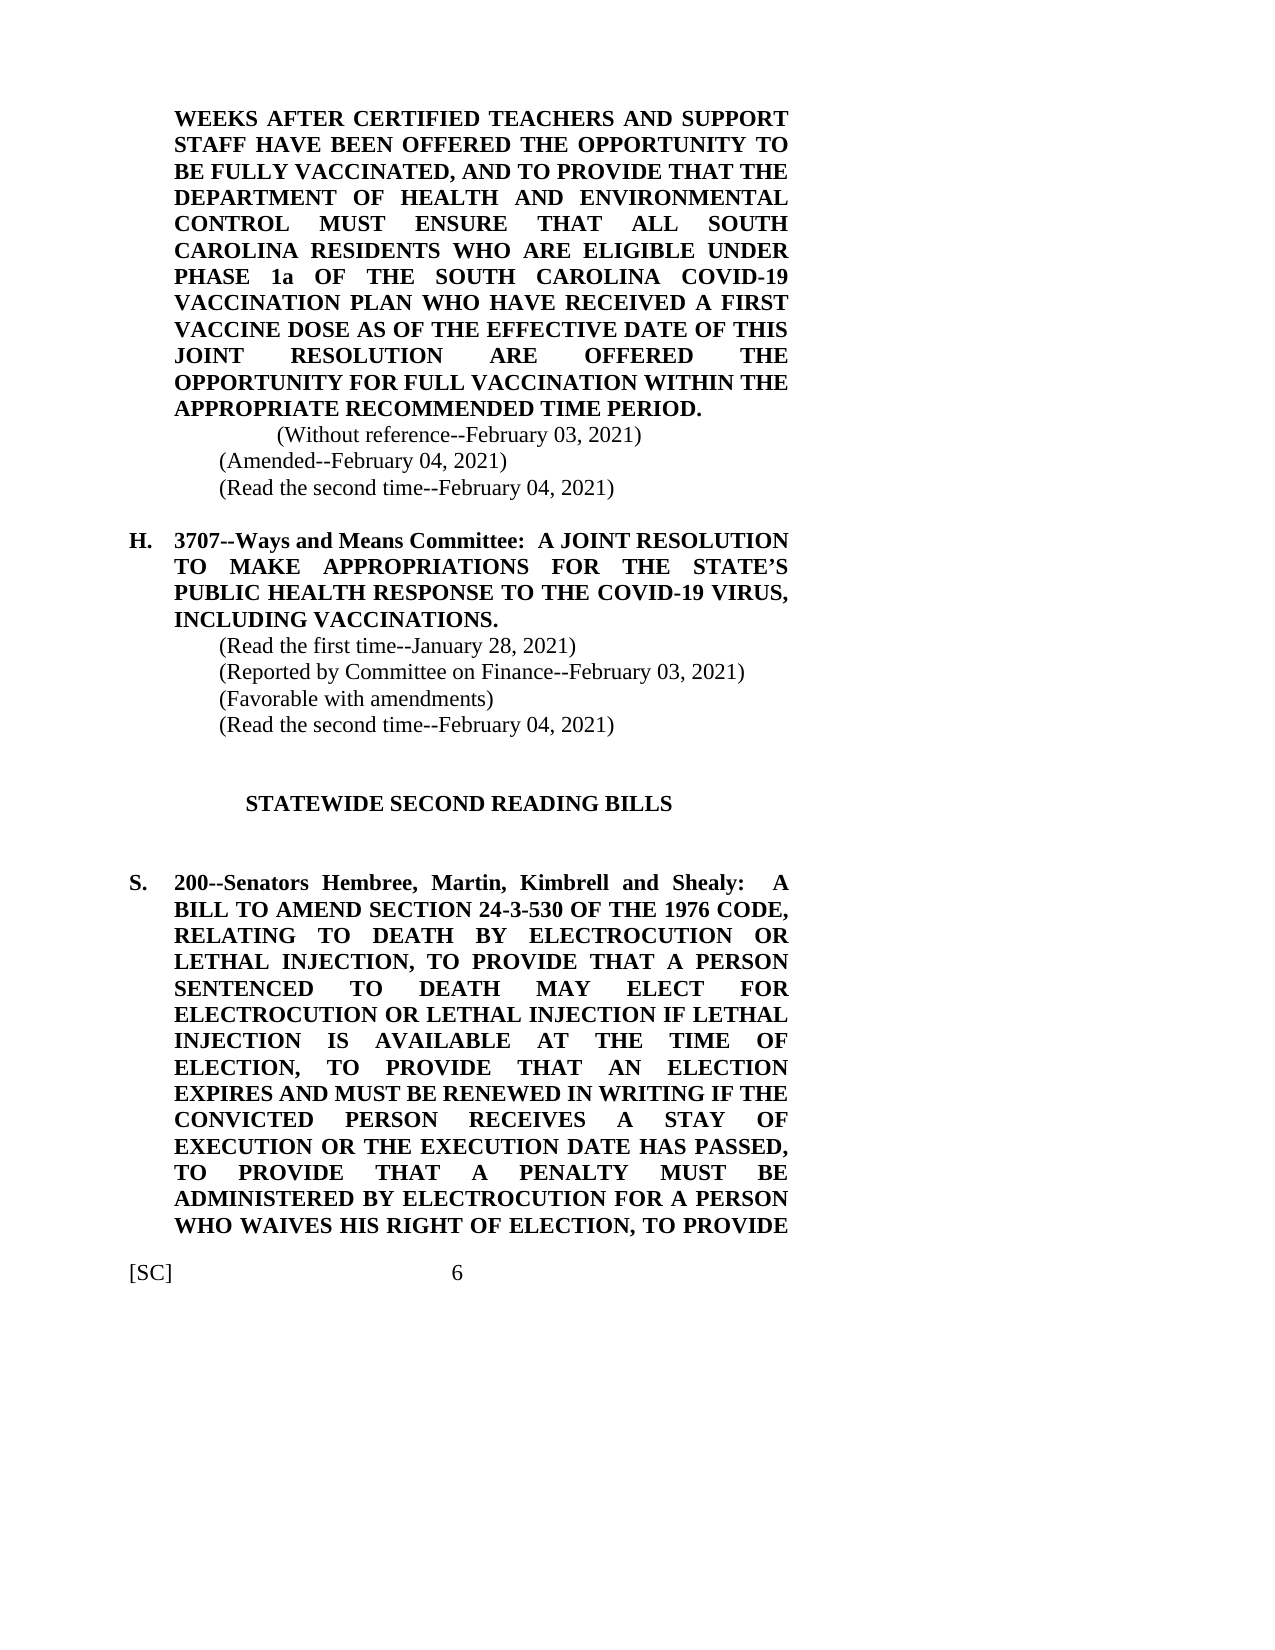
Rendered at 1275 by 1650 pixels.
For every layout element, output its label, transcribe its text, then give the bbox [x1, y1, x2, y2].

title H. 3707--Ways and Means Committee: A JOINT RESOLUTION TO MAKE APPROPRIATIONS FOR THE STATE’S PUBLIC HEALTH RESPONSE TO THE COVID-19 VIRUS, INCLUDING VACCINATIONS. [129, 527, 789, 632]
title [129, 869, 789, 1238]
text (Amended--February 04, 2021) [219, 448, 789, 474]
subtitle STATEWIDE SECOND READING BILLS [129, 790, 789, 817]
text (Read the second time--February 04, 2021) [219, 474, 789, 500]
text (Favorable with amendments) [219, 685, 789, 711]
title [129, 105, 789, 421]
text (Read the second time--February 04, 2021) [219, 711, 789, 737]
text (Reported by Committee on Finance--February 03, 2021) [219, 658, 789, 685]
text (Read the first time--January 28, 2021) [219, 632, 789, 658]
text (Without reference--February 03, 2021) [219, 421, 789, 448]
